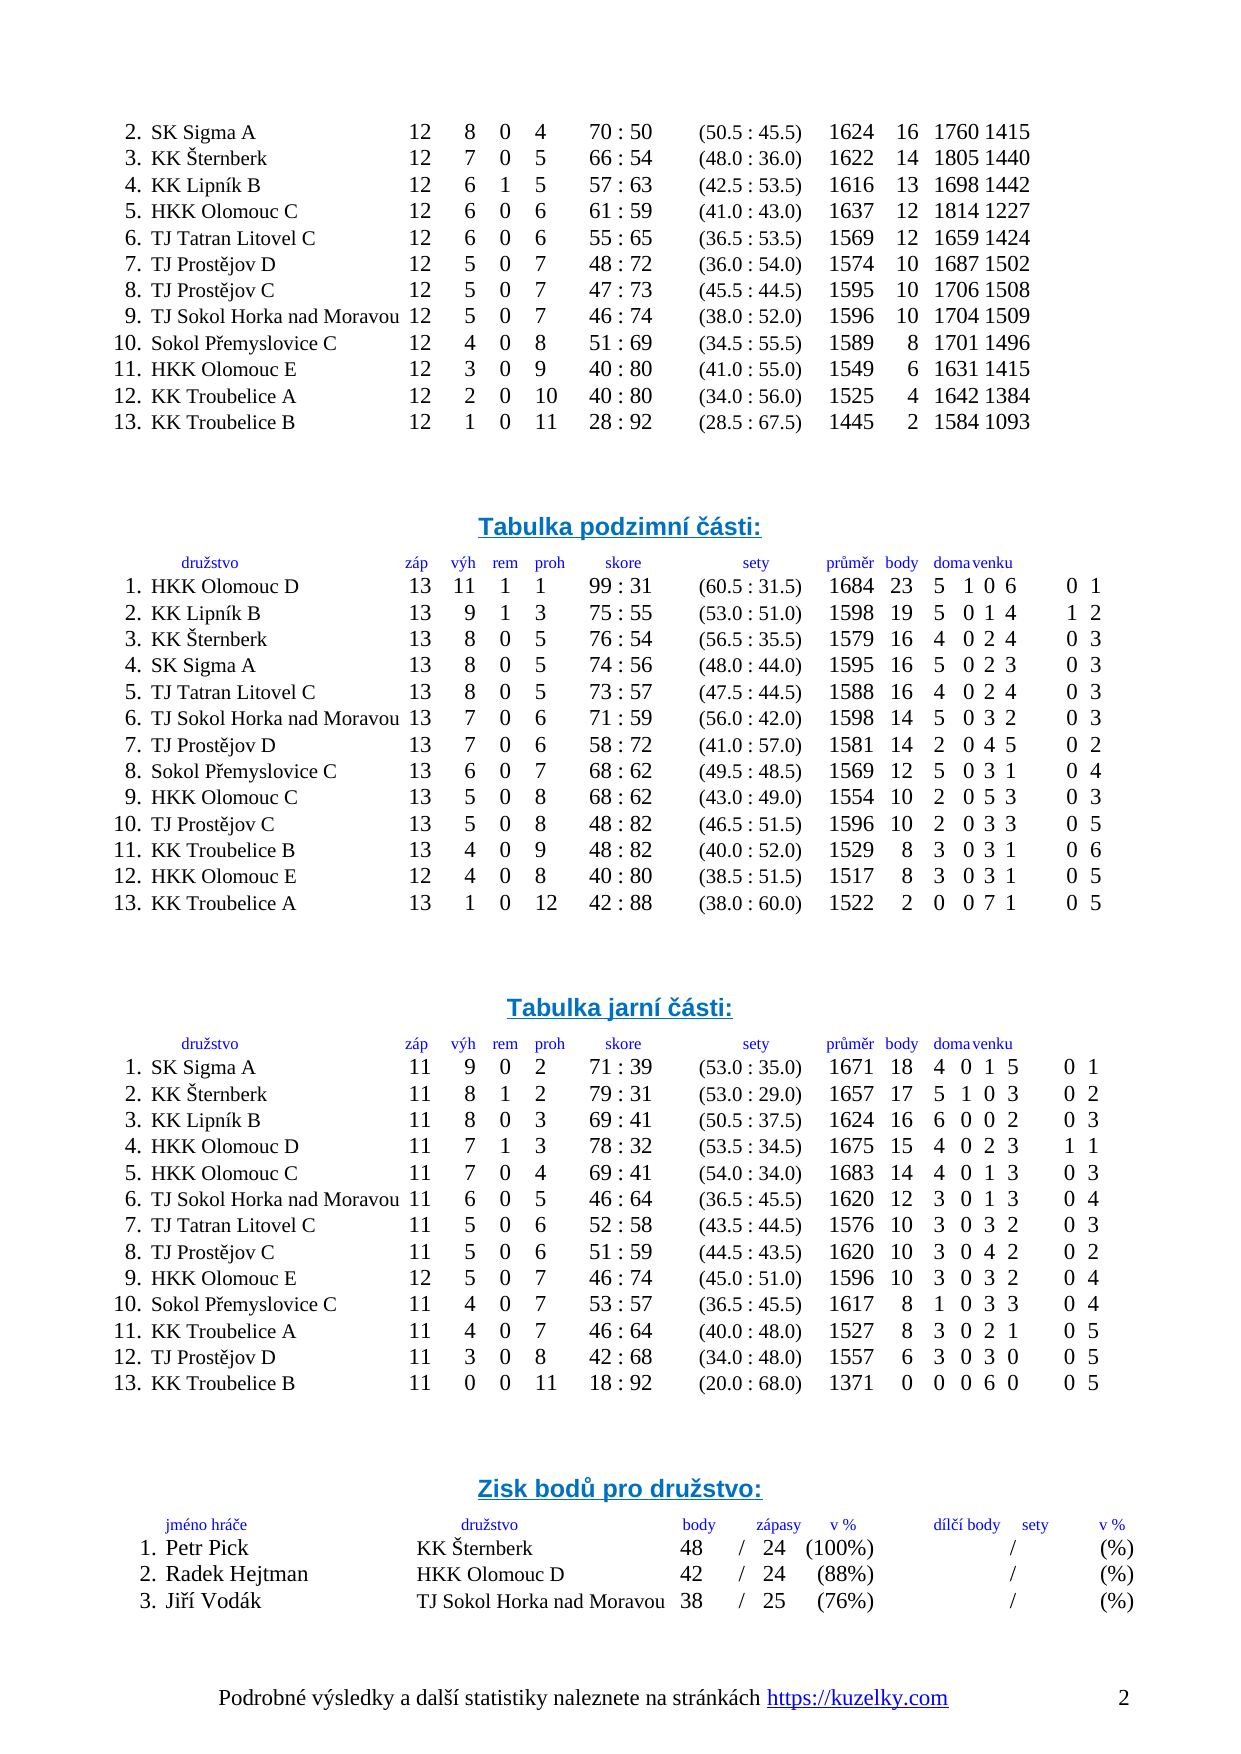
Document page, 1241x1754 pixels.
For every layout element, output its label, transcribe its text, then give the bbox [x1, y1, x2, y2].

text 11. KK Troubelice A 11 4 0 7 46 : 64 (40.0 : 48.0) 1527 8 3 0 2 1 0 5 [106, 1317, 1134, 1343]
text 6. TJ Sokol Horka nad Moravou 13 7 0 6 71 : 59 (56.0 : 42.0) 1598 14 5 0 3 2 0 3 [106, 704, 1134, 731]
text 8. TJ Prostějov C 12 5 0 7 47 : 73 (45.5 : 44.5) 1595 10 1706 1508 [106, 276, 1134, 303]
text jméno hráče družstvo body zápasy v % dílčí body sety v % [106, 1515, 1134, 1534]
text 10. Sokol Přemyslovice C 11 4 0 7 53 : 57 (36.5 : 45.5) 1617 8 1 0 3 3 0 4 [106, 1290, 1134, 1317]
text 5. TJ Tatran Litovel C 13 8 0 5 73 : 57 (47.5 : 44.5) 1588 16 4 0 2 4 0 3 [106, 678, 1134, 704]
text 1. SK Sigma A 11 9 0 2 71 : 39 (53.0 : 35.0) 1671 18 4 0 1 5 0 1 [106, 1053, 1134, 1079]
text 2. Radek Hejtman HKK Olomouc D 42 / 24 (88%) / (%) [106, 1560, 1134, 1587]
text Zisk bodů pro družstvo: [94, 1473, 1145, 1502]
text 8. TJ Prostějov C 11 5 0 6 51 : 59 (44.5 : 43.5) 1620 10 3 0 4 2 0 2 [106, 1238, 1134, 1264]
text 7. TJ Tatran Litovel C 11 5 0 6 52 : 58 (43.5 : 44.5) 1576 10 3 0 3 2 0 3 [106, 1211, 1134, 1238]
text 5. HKK Olomouc C 11 7 0 4 69 : 41 (54.0 : 34.0) 1683 14 4 0 1 3 0 3 [106, 1159, 1134, 1185]
text 12. TJ Prostějov D 11 3 0 8 42 : 68 (34.0 : 48.0) 1557 6 3 0 3 0 0 5 [106, 1343, 1134, 1369]
text 12. KK Troubelice A 12 2 0 10 40 : 80 (34.0 : 56.0) 1525 4 1642 1384 [106, 382, 1134, 408]
text 1. HKK Olomouc D 13 11 1 1 99 : 31 (60.5 : 31.5) 1684 23 5 1 0 6 0 1 [106, 572, 1134, 599]
text 9. HKK Olomouc C 13 5 0 8 68 : 62 (43.0 : 49.0) 1554 10 2 0 5 3 0 3 [106, 783, 1134, 810]
text 2. KK Lipník B 13 9 1 3 75 : 55 (53.0 : 51.0) 1598 19 5 0 1 4 1 2 [106, 599, 1134, 625]
text 3. KK Šternberk 12 7 0 5 66 : 54 (48.0 : 36.0) 1622 14 1805 1440 [106, 144, 1134, 171]
text 10. TJ Prostějov C 13 5 0 8 48 : 82 (46.5 : 51.5) 1596 10 2 0 3 3 0 5 [106, 810, 1134, 836]
text 2. KK Šternberk 11 8 1 2 79 : 31 (53.0 : 29.0) 1657 17 5 1 0 3 0 2 [106, 1079, 1134, 1106]
text 3. KK Šternberk 13 8 0 5 76 : 54 (56.5 : 35.5) 1579 16 4 0 2 4 0 3 [106, 625, 1134, 652]
text 3. KK Lipník B 11 8 0 3 69 : 41 (50.5 : 37.5) 1624 16 6 0 0 2 0 3 [106, 1106, 1134, 1132]
text 11. HKK Olomouc E 12 3 0 9 40 : 80 (41.0 : 55.0) 1549 6 1631 1415 [106, 355, 1134, 382]
text 5. HKK Olomouc C 12 6 0 6 61 : 59 (41.0 : 43.0) 1637 12 1814 1227 [106, 197, 1134, 223]
text 7. TJ Prostějov D 13 7 0 6 58 : 72 (41.0 : 57.0) 1581 14 2 0 4 5 0 2 [106, 731, 1134, 757]
text 6. TJ Sokol Horka nad Moravou 11 6 0 5 46 : 64 (36.5 : 45.5) 1620 12 3 0 1 3 0 4 [106, 1185, 1134, 1211]
text družstvo záp výh rem proh skore sety průměr body doma venku [106, 1034, 1134, 1053]
text 3. Jiří Vodák TJ Sokol Horka nad Moravou 38 / 25 (76%) / (%) [106, 1587, 1134, 1613]
text Tabulka podzimní části: [94, 512, 1145, 541]
text 6. TJ Tatran Litovel C 12 6 0 6 55 : 65 (36.5 : 53.5) 1569 12 1659 1424 [106, 223, 1134, 250]
text družstvo záp výh rem proh skore sety průměr body doma venku [106, 553, 1134, 572]
text 13. KK Troubelice B 12 1 0 11 28 : 92 (28.5 : 67.5) 1445 2 1584 1093 [106, 408, 1134, 434]
text 4. SK Sigma A 13 8 0 5 74 : 56 (48.0 : 44.0) 1595 16 5 0 2 3 0 3 [106, 652, 1134, 678]
text 4. HKK Olomouc D 11 7 1 3 78 : 32 (53.5 : 34.5) 1675 15 4 0 2 3 1 1 [106, 1132, 1134, 1159]
text 10. Sokol Přemyslovice C 12 4 0 8 51 : 69 (34.5 : 55.5) 1589 8 1701 1496 [106, 329, 1134, 355]
text 2. SK Sigma A 12 8 0 4 70 : 50 (50.5 : 45.5) 1624 16 1760 1415 [106, 118, 1134, 144]
text 4. KK Lipník B 12 6 1 5 57 : 63 (42.5 : 53.5) 1616 13 1698 1442 [106, 171, 1134, 197]
text 7. TJ Prostějov D 12 5 0 7 48 : 72 (36.0 : 54.0) 1574 10 1687 1502 [106, 250, 1134, 276]
text Tabulka jarní části: [94, 993, 1145, 1022]
text 13. KK Troubelice B 11 0 0 11 18 : 92 (20.0 : 68.0) 1371 0 0 0 6 0 0 5 [106, 1369, 1134, 1396]
text 11. KK Troubelice B 13 4 0 9 48 : 82 (40.0 : 52.0) 1529 8 3 0 3 1 0 6 [106, 836, 1134, 862]
text 12. HKK Olomouc E 12 4 0 8 40 : 80 (38.5 : 51.5) 1517 8 3 0 3 1 0 5 [106, 862, 1134, 889]
text 9. HKK Olomouc E 12 5 0 7 46 : 74 (45.0 : 51.0) 1596 10 3 0 3 2 0 4 [106, 1264, 1134, 1290]
text 9. TJ Sokol Horka nad Moravou 12 5 0 7 46 : 74 (38.0 : 52.0) 1596 10 1704 1509 [106, 303, 1134, 329]
text 13. KK Troubelice A 13 1 0 12 42 : 88 (38.0 : 60.0) 1522 2 0 0 7 1 0 5 [106, 889, 1134, 915]
text 8. Sokol Přemyslovice C 13 6 0 7 68 : 62 (49.5 : 48.5) 1569 12 5 0 3 1 0 4 [106, 757, 1134, 783]
text 1. Petr Pick KK Šternberk 48 / 24 (100%) / (%) [106, 1534, 1134, 1560]
